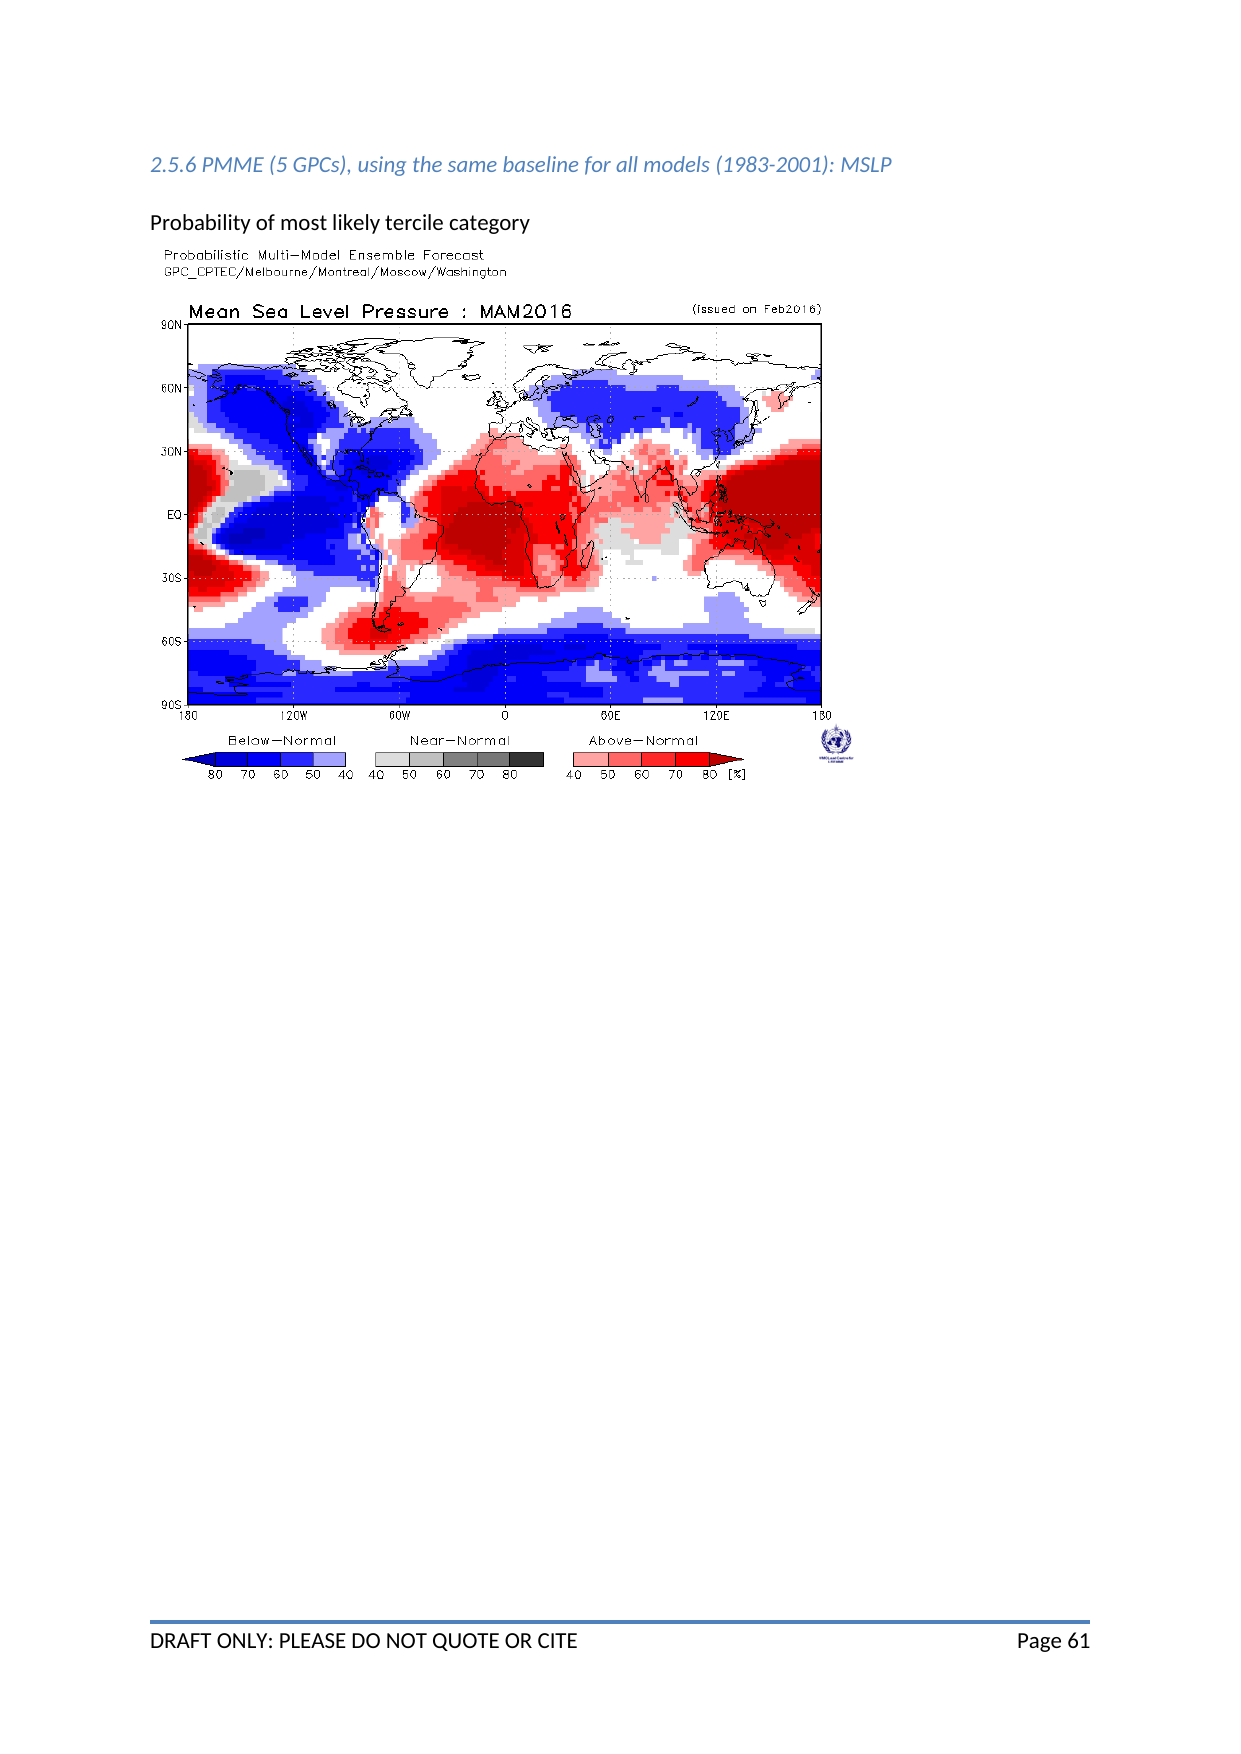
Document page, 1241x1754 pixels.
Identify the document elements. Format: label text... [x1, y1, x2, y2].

text Probability of most likely tercile category [150, 208, 1090, 237]
text 2.5.6 PMME (5 GPCs), using the same baseline for all models (1983-2001): MSLP [150, 150, 1090, 178]
picture [150, 236, 859, 784]
